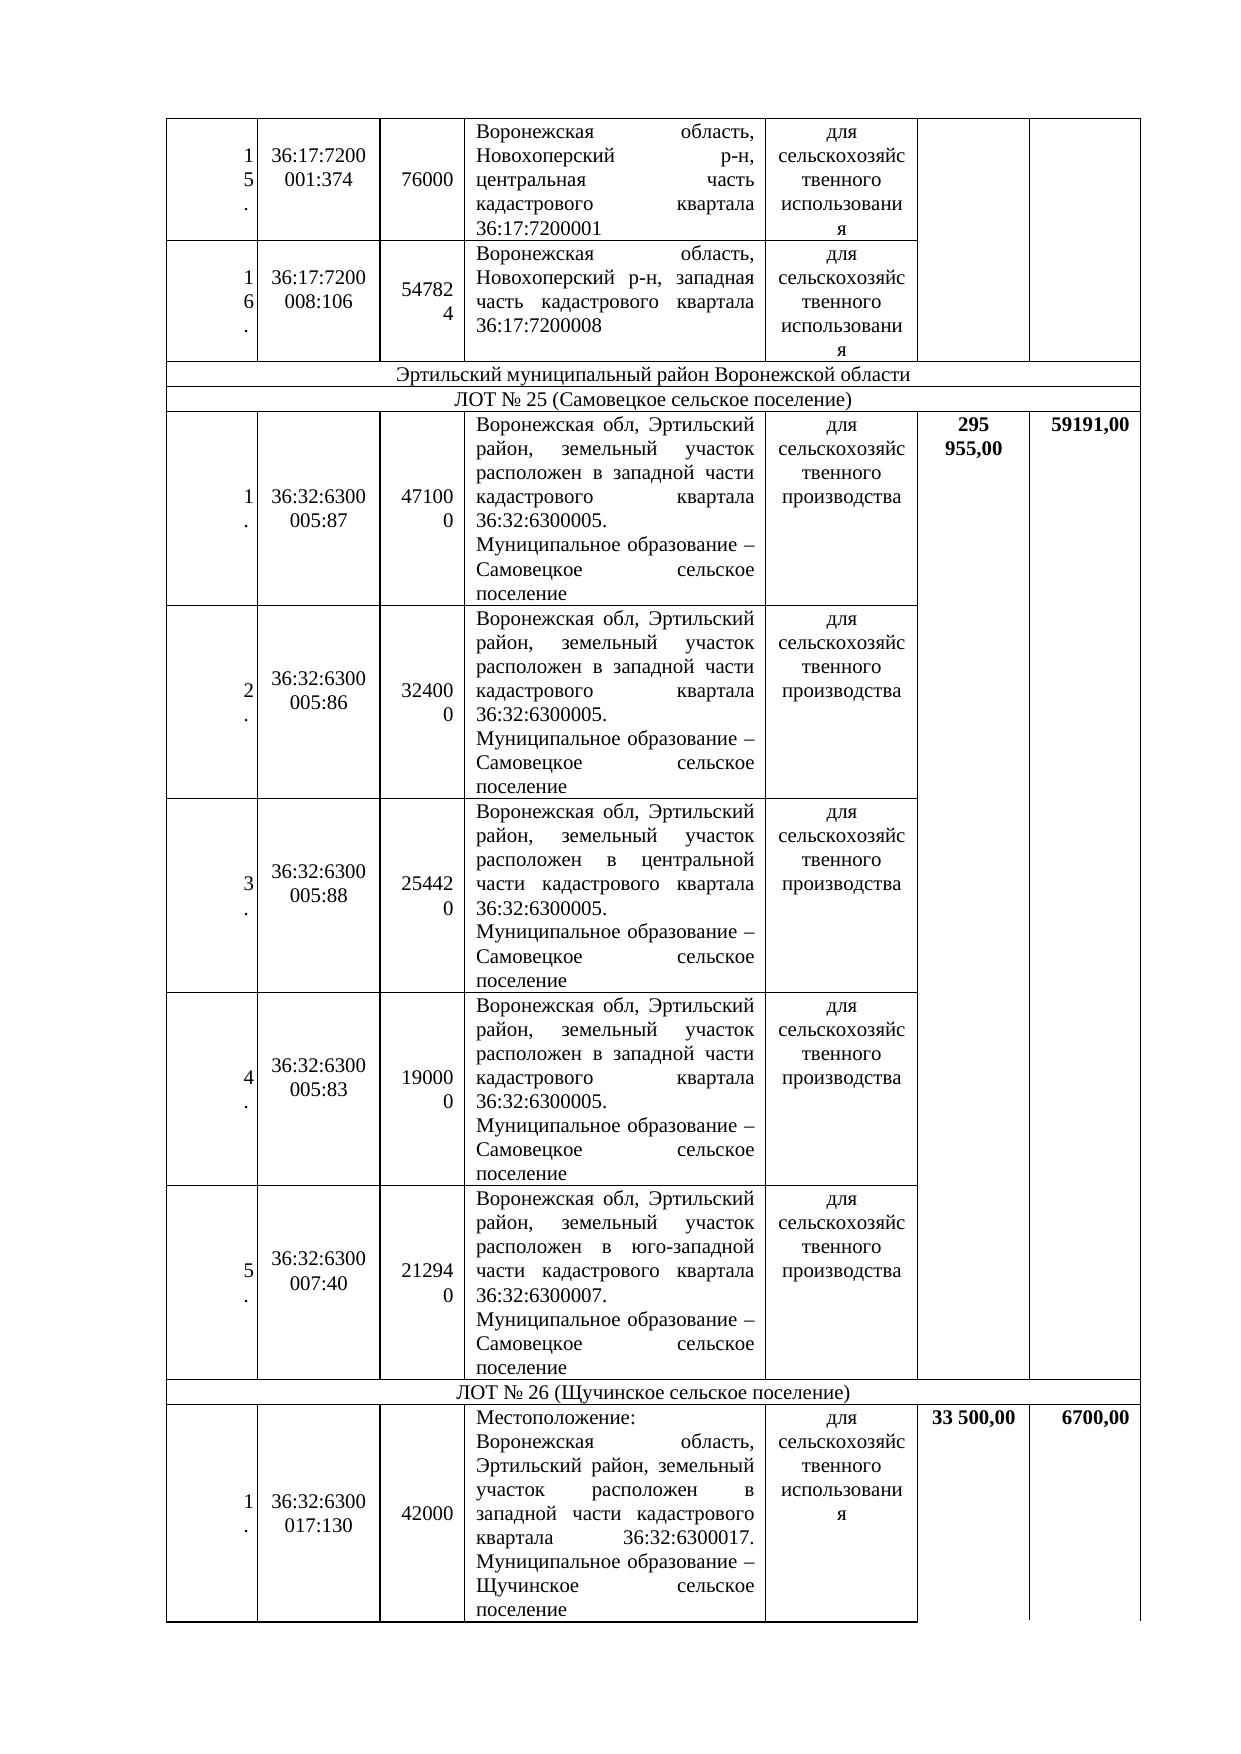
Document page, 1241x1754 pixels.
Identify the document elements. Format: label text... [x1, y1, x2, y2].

table_cell 36:32:6300007:40 [258, 1186, 379, 1379]
table_cell 3. [167, 799, 257, 992]
table_cell 5. [167, 1186, 257, 1379]
table_cell 42000 [381, 1405, 464, 1621]
table_cell ЛОТ № 26 (Щучинское сельское поселение) [167, 1380, 1140, 1404]
table_cell 36:32:6300017:130 [258, 1405, 379, 1621]
table_cell 254420 [381, 799, 464, 992]
table_cell для сельскохозяйственного использования [766, 1405, 917, 1621]
table_cell 36:32:6300005:88 [258, 799, 379, 992]
table_cell 16. [167, 241, 257, 361]
table_cell Воронежская обл, Эртильский район, земельный участок расположен в западной части кадастрового квартала 36:32:6300005. Муниципальное образование – Самовецкое сельское поселение [465, 993, 765, 1185]
table_cell 36:32:6300005:83 [258, 993, 379, 1185]
table_cell 4. [167, 993, 257, 1185]
table_cell 2. [167, 606, 257, 798]
table_cell 1. [167, 1405, 257, 1621]
table_cell [1030, 605, 1140, 1379]
table_cell для сельскохозяйственного производства [766, 606, 917, 798]
table_cell для сельскохозяйственного производства [766, 412, 917, 604]
table_cell 36:32:6300005:87 [258, 412, 379, 604]
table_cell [766, 119, 917, 239]
table_cell 1. [167, 412, 257, 604]
table_cell 15. [167, 119, 257, 239]
table_cell Воронежская область, Новохоперский р-н, центральная часть кадастрового квартала 36:17:7200001 [465, 119, 765, 239]
table_cell Воронежская обл, Эртильский район, земельный участок расположен в юго-западной части кадастрового квартала 36:32:6300007. Муниципальное образование – Самовецкое сельское поселение [465, 1186, 765, 1379]
table_cell 36:17:7200008:106 [258, 241, 379, 361]
table_cell для сельскохозяйственного производства [766, 993, 917, 1185]
table_cell Эртильский муниципальный район Воронежской области [167, 362, 1140, 386]
table_cell Местоположение: Воронежская область, Эртильский район, земельный участок расположен в западной части кадастрового квартала 36:32:6300017. Муниципальное образование – Щучинское сельское поселение [465, 1405, 765, 1621]
table_cell ЛОТ № 25 (Самовецкое сельское поселение) [167, 387, 1140, 411]
table_cell 33 500,00 [918, 1405, 1029, 1621]
table_cell Воронежская обл, Эртильский район, земельный участок расположен в западной части кадастрового квартала 36:32:6300005. Муниципальное образование – Самовецкое сельское поселение [465, 606, 765, 798]
table_cell 36:32:6300005:86 [258, 606, 379, 798]
table_cell 76000 [381, 119, 464, 239]
table_cell для сельскохозяйственного производства [766, 1186, 917, 1379]
table_cell 36:17:7200001:374 [258, 119, 379, 239]
table_cell [918, 605, 1029, 1379]
table_cell для сельскохозяйственного использования [766, 241, 917, 361]
table_cell Воронежская обл, Эртильский район, земельный участок расположен в западной части кадастрового квартала 36:32:6300005. Муниципальное образование – Самовецкое сельское поселение [465, 412, 765, 604]
table_cell 471000 [381, 412, 464, 604]
table_cell 59191,00 [1030, 412, 1140, 604]
table_cell 547824 [381, 241, 464, 361]
table_cell Воронежская обл, Эртильский район, земельный участок расположен в центральной части кадастрового квартала 36:32:6300005. Муниципальное образование – Самовецкое сельское поселение [465, 799, 765, 992]
table_cell 190000 [381, 993, 464, 1185]
table_cell 6700,00 [1030, 1405, 1140, 1621]
table_cell Воронежская область, Новохоперский р-н, западная часть кадастрового квартала 36:17:7200008 [465, 241, 765, 361]
table_cell 324000 [381, 606, 464, 798]
table_cell 295 955,00 [918, 412, 1029, 604]
table_cell 212940 [381, 1186, 464, 1379]
table_cell для сельскохозяйственного производства [766, 799, 917, 992]
